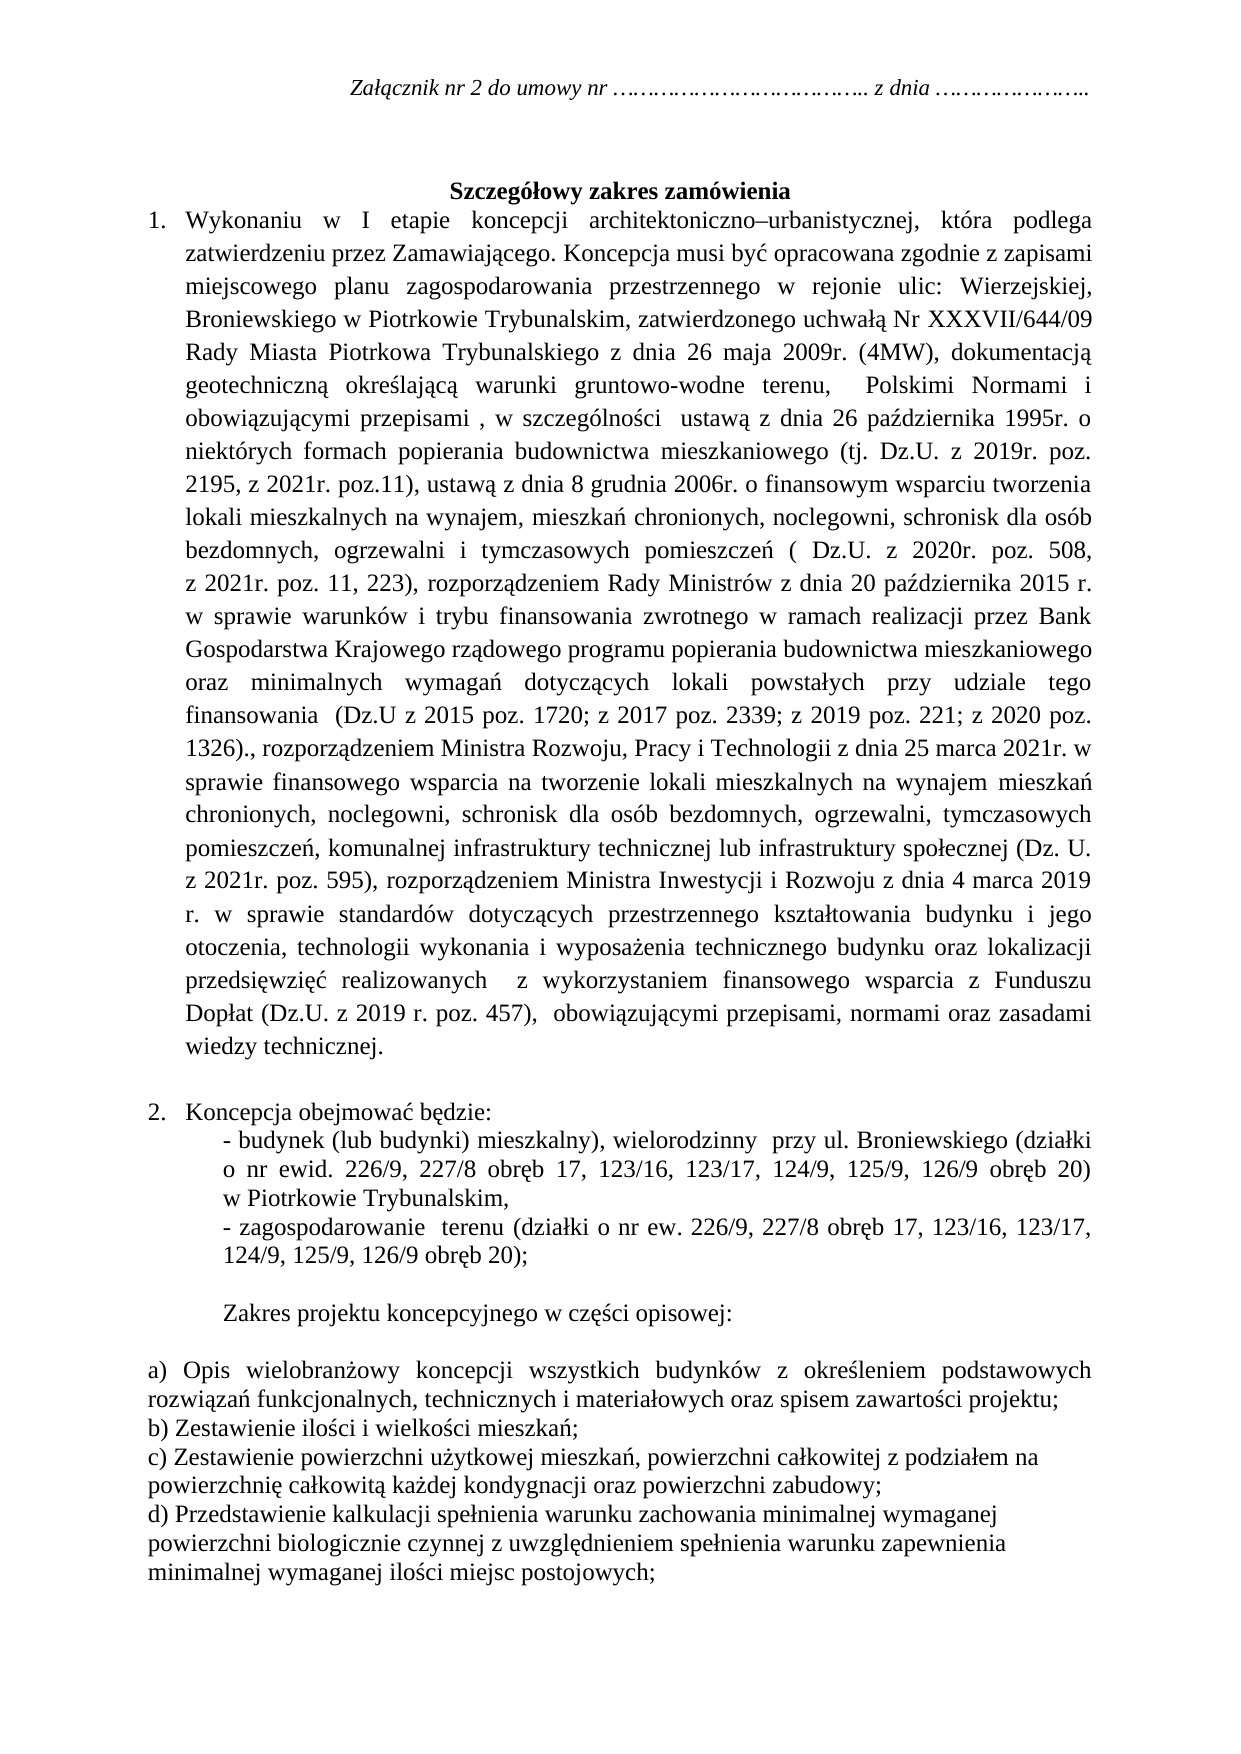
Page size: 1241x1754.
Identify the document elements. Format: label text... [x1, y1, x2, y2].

text d) Przedstawienie kalkulacji spełnienia warunku zachowania minimalnej wymaganej [148, 1499, 1092, 1528]
text b) Zestawienie ilości i wielkości mieszkań; [148, 1413, 1092, 1442]
list - budynek (lub budynki) mieszkalny), wielorodzinny przy ul. Broniewskiego (działki o nr ewid. 226/9, 227/8 obręb 17, 123/16, 123/17, 124/9, 125/9, 126/9 obręb 20) w Piotrkowie Trybunalskim, [223, 1126, 1092, 1212]
list - zagospodarowanie terenu (działki o nr ew. 226/9, 227/8 obręb 17, 123/16, 123/17, 124/9, 125/9, 126/9 obręb 20); [223, 1212, 1092, 1269]
list Wykonaniu w I etapie koncepcji architektoniczno–urbanistycznej, która podlega zatwierdzeniu przez Zamawiającego. Koncepcja musi być opracowana zgodnie z zapisami miejscowego planu zagospodarowania przestrzennego w rejonie ulic: Wierzejskiej, Broniewskiego w Piotrkowie Trybunalskim, zatwierdzonego uchwałą Nr XXXVII/644/09 Rady Miasta Piotrkowa Trybunalskiego z dnia 26 maja 2009r. (4MW), dokumentacją geotechniczną określającą warunki gruntowo-wodne terenu, Polskimi Normami i obowiązującymi przepisami , w szczególności ustawą z dnia 26 października 1995r. o niektórych formach popierania budownictwa mieszkaniowego (tj. Dz.U. z 2019r. poz. 2195, z 2021r. poz.11), ustawą z dnia 8 grudnia 2006r. o finansowym wsparciu tworzenia lokali mieszkalnych na wynajem, mieszkań chronionych, noclegowni, schronisk dla osób bezdomnych, ogrzewalni i tymczasowych pomieszczeń ( Dz.U. z 2020r. poz. 508, z 2021r. poz. 11, 223), rozporządzeniem Rady Ministrów z dnia 20 października 2015 r. w sprawie warunków i trybu finansowania zwrotnego w ramach realizacji przez Bank Gospodarstwa Krajowego rządowego programu popierania budownictwa mieszkaniowego oraz minimalnych wymagań dotyczących lokali powstałych przy udziale tego finansowania (Dz.U z 2015 poz. 1720; z 2017 poz. 2339; z 2019 poz. 221; z 2020 poz. 1326)., rozporządzeniem Ministra Rozwoju, Pracy i Technologii z dnia 25 marca 2021r. w sprawie finansowego wsparcia na tworzenie lokali mieszkalnych na wynajem mieszkań chronionych, noclegowni, schronisk dla osób bezdomnych, ogrzewalni, tymczasowych pomieszczeń, komunalnej infrastruktury technicznej lub infrastruktury społecznej (Dz. U. z 2021r. poz. 595), rozporządzeniem Ministra Inwestycji i Rozwoju z dnia 4 marca 2019 r. w sprawie standardów dotyczących przestrzennego kształtowania budynku i jego otoczenia, technologii wykonania i wyposażenia technicznego budynku oraz lokalizacji przedsięwzięć realizowanych z wykorzystaniem finansowego wsparcia z Funduszu Dopłat (Dz.U. z 2019 r. poz. 457), obowiązującymi przepisami, normami oraz zasadami wiedzy technicznej. [148, 205, 1092, 1059]
text powierzchnię całkowitą każdej kondygnacji oraz powierzchni zabudowy; [148, 1471, 1092, 1499]
title Szczegółowy zakres zamówienia [148, 176, 1092, 205]
list Zakres projektu koncepcyjnego w części opisowej: [223, 1298, 1092, 1327]
text powierzchni biologicznie czynnej z uwzględnieniem spełnienia warunku zapewnienia [148, 1528, 1092, 1557]
text c) Zestawienie powierzchni użytkowej mieszkań, powierzchni całkowitej z podziałem na [148, 1442, 1092, 1471]
list Koncepcja obejmować będzie: [148, 1097, 1092, 1126]
text minimalnej wymaganej ilości miejsc postojowych; [148, 1557, 1092, 1586]
text a) Opis wielobranżowy koncepcji wszystkich budynków z określeniem podstawowych rozwiązań funkcjonalnych, technicznych i materiałowych oraz spisem zawartości projektu; [148, 1356, 1092, 1413]
